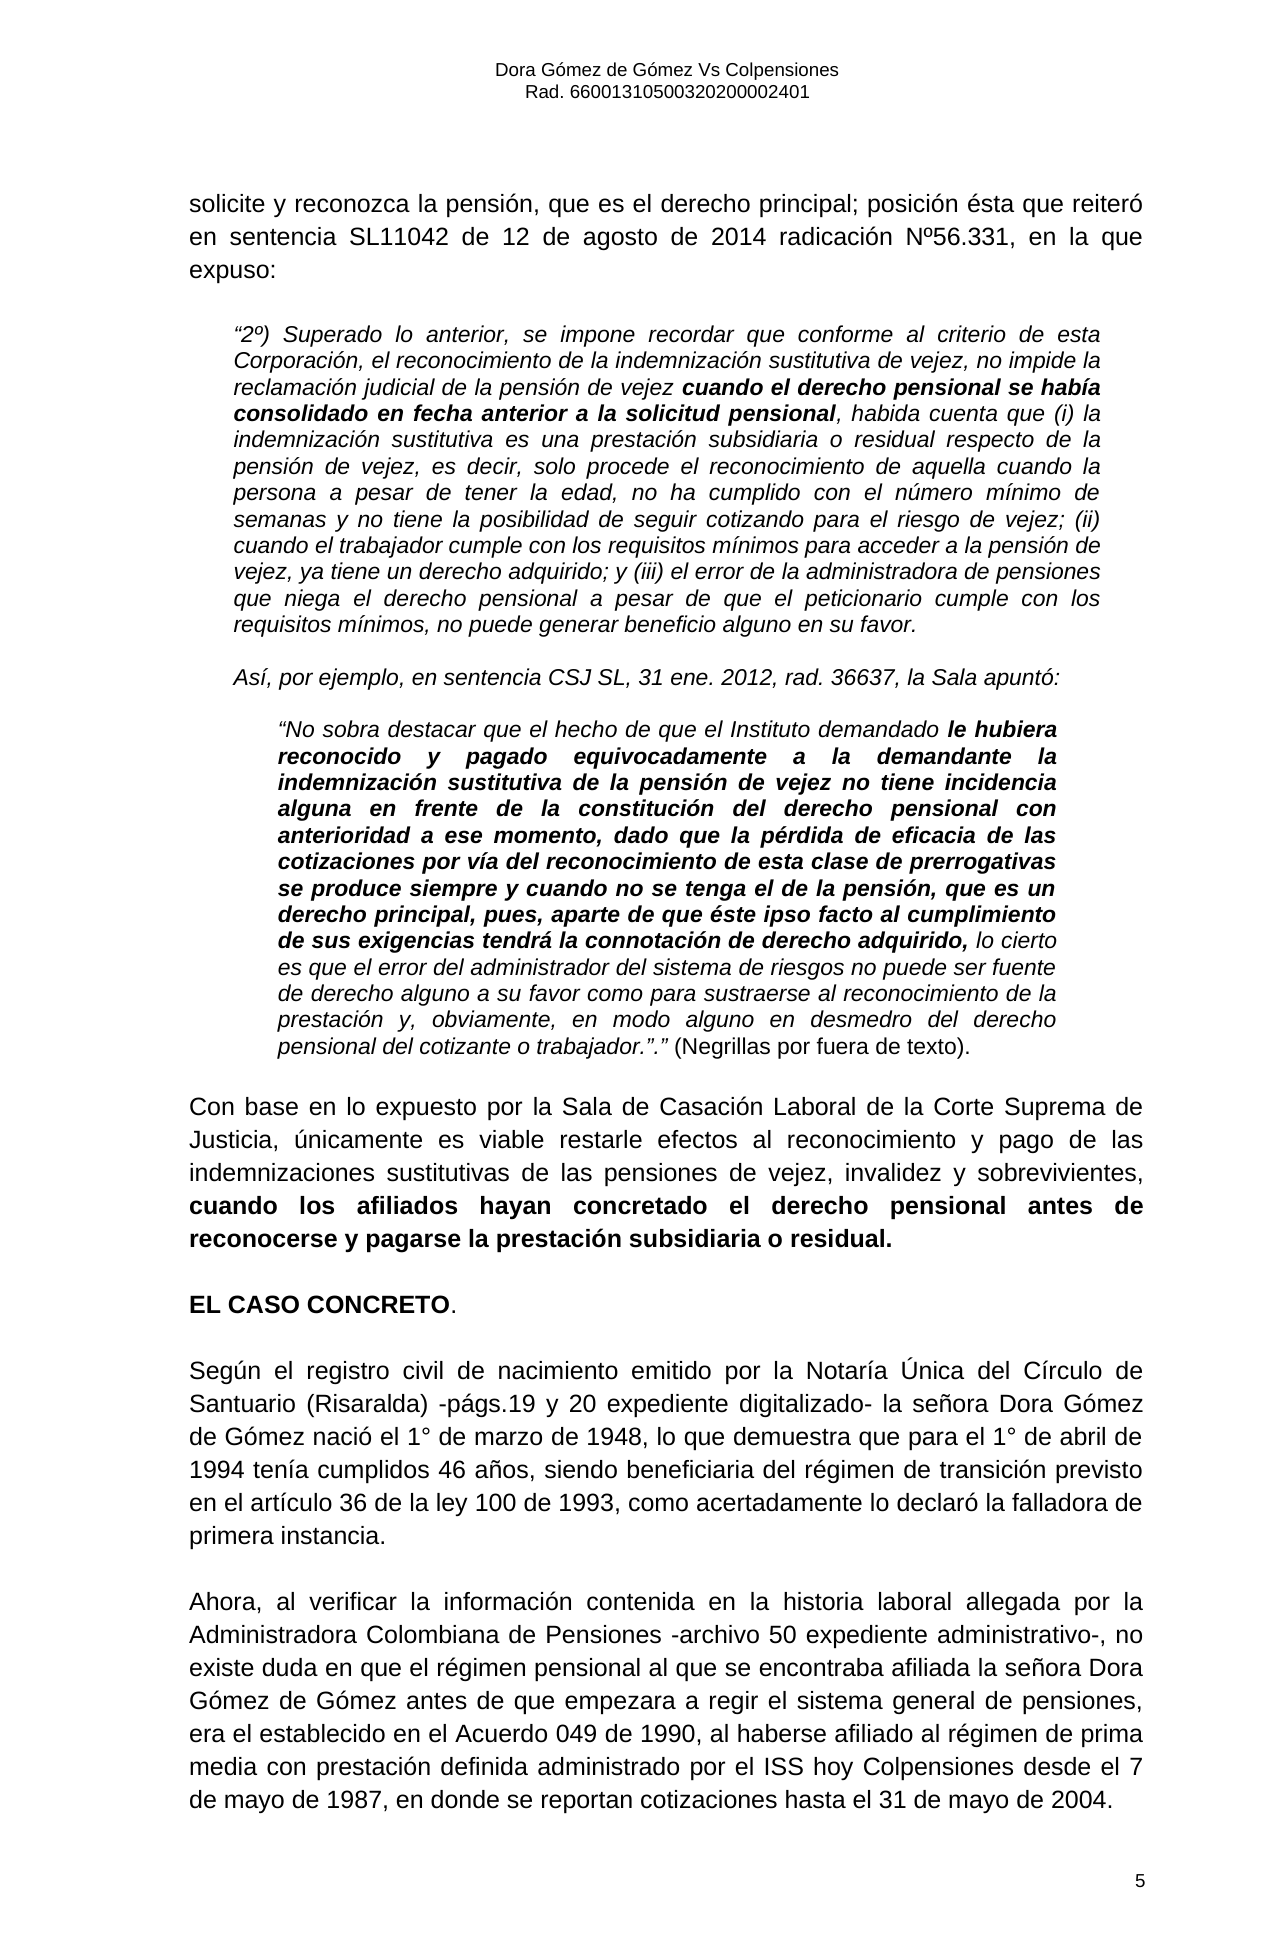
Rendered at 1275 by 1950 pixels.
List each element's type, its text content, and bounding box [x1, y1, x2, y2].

text Con base en lo expuesto por la Sala de Casación Laboral de la Corte Suprema de Justicia, únicamente es viable restarle efectos al reconocimiento y pago de las indemnizaciones sustitutivas de las pensiones de vejez, invalidez y sobrevivientes, cuando los afiliados hayan concretado el derecho pensional antes de reconocerse y pagarse la prestación subsidiaria o residual. [189, 1092, 1145, 1253]
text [189, 189, 1145, 284]
text Así, por ejemplo, en sentencia CSJ SL, 31 ene. 2012, rad. 36637, la Sala apuntó: [233, 664, 1101, 690]
text “2º) Superado lo anterior, se impone recordar que conforme al criterio de esta Corporación, el reconocimiento de la indemnización sustitutiva de vejez, no impide la reclamación judicial de la pensión de vejez cuando el derecho pensional se había consolidado en fecha anterior a la solicitud pensional, habida cuenta que (i) la indemnización sustitutiva es una prestación subsidiaria o residual respecto de la pensión de vejez, es decir, solo procede el reconocimiento de aquella cuando la persona a pesar de tener la edad, no ha cumplido con el número mínimo de semanas y no tiene la posibilidad de seguir cotizando para el riesgo de vejez; (ii) cuando el trabajador cumple con los requisitos mínimos para acceder a la pensión de vejez, ya tiene un derecho adquirido; y (iii) el error de la administradora de pensiones que niega el derecho pensional a pesar de que el peticionario cumple con los requisitos mínimos, no puede generar beneficio alguno en su favor. [233, 321, 1101, 637]
text “No sobra destacar que el hecho de que el Instituto demandado le hubiera reconocido y pagado equivocadamente a la demandante la indemnización sustitutiva de la pensión de vejez no tiene incidencia alguna en frente de la constitución del derecho pensional con anterioridad a ese momento, dado que la pérdida de eficacia de las cotizaciones por vía del reconocimiento de esta clase de prerrogativas se produce siempre y cuando no se tenga el de la pensión, que es un derecho principal, pues, aparte de que éste ipso facto al cumplimiento de sus exigencias tendrá la connotación de derecho adquirido, lo cierto es que el error del administrador del sistema de riesgos no puede ser fuente de derecho alguno a su favor como para sustraerse al reconocimiento de la prestación y, obviamente, en modo alguno en desmedro del derecho pensional del cotizante o trabajador.”.” (Negrillas por fuera de texto). [278, 716, 1057, 1059]
text EL CASO CONCRETO. [189, 1290, 1145, 1319]
text Según el registro civil de nacimiento emitido por la Notaría Única del Círculo de Santuario (Risaralda) -págs.19 y 20 expediente digitalizado- la señora Dora Gómez de Gómez nació el 1° de marzo de 1948, lo que demuestra que para el 1° de abril de 1994 tenía cumplidos 46 años, siendo beneficiaria del régimen de transición previsto en el artículo 36 de la ley 100 de 1993, como acertadamente lo declaró la falladora de primera instancia. [189, 1356, 1145, 1550]
text Ahora, al verificar la información contenida en la historia laboral allegada por la Administradora Colombiana de Pensiones -archivo 50 expediente administrativo-, no existe duda en que el régimen pensional al que se encontraba afiliada la señora Dora Gómez de Gómez antes de que empezara a regir el sistema general de pensiones, era el establecido en el Acuerdo 049 de 1990, al haberse afiliado al régimen de prima media con prestación definida administrado por el ISS hoy Colpensiones desde el 7 de mayo de 1987, en donde se reportan cotizaciones hasta el 31 de mayo de 2004. [189, 1587, 1145, 1814]
